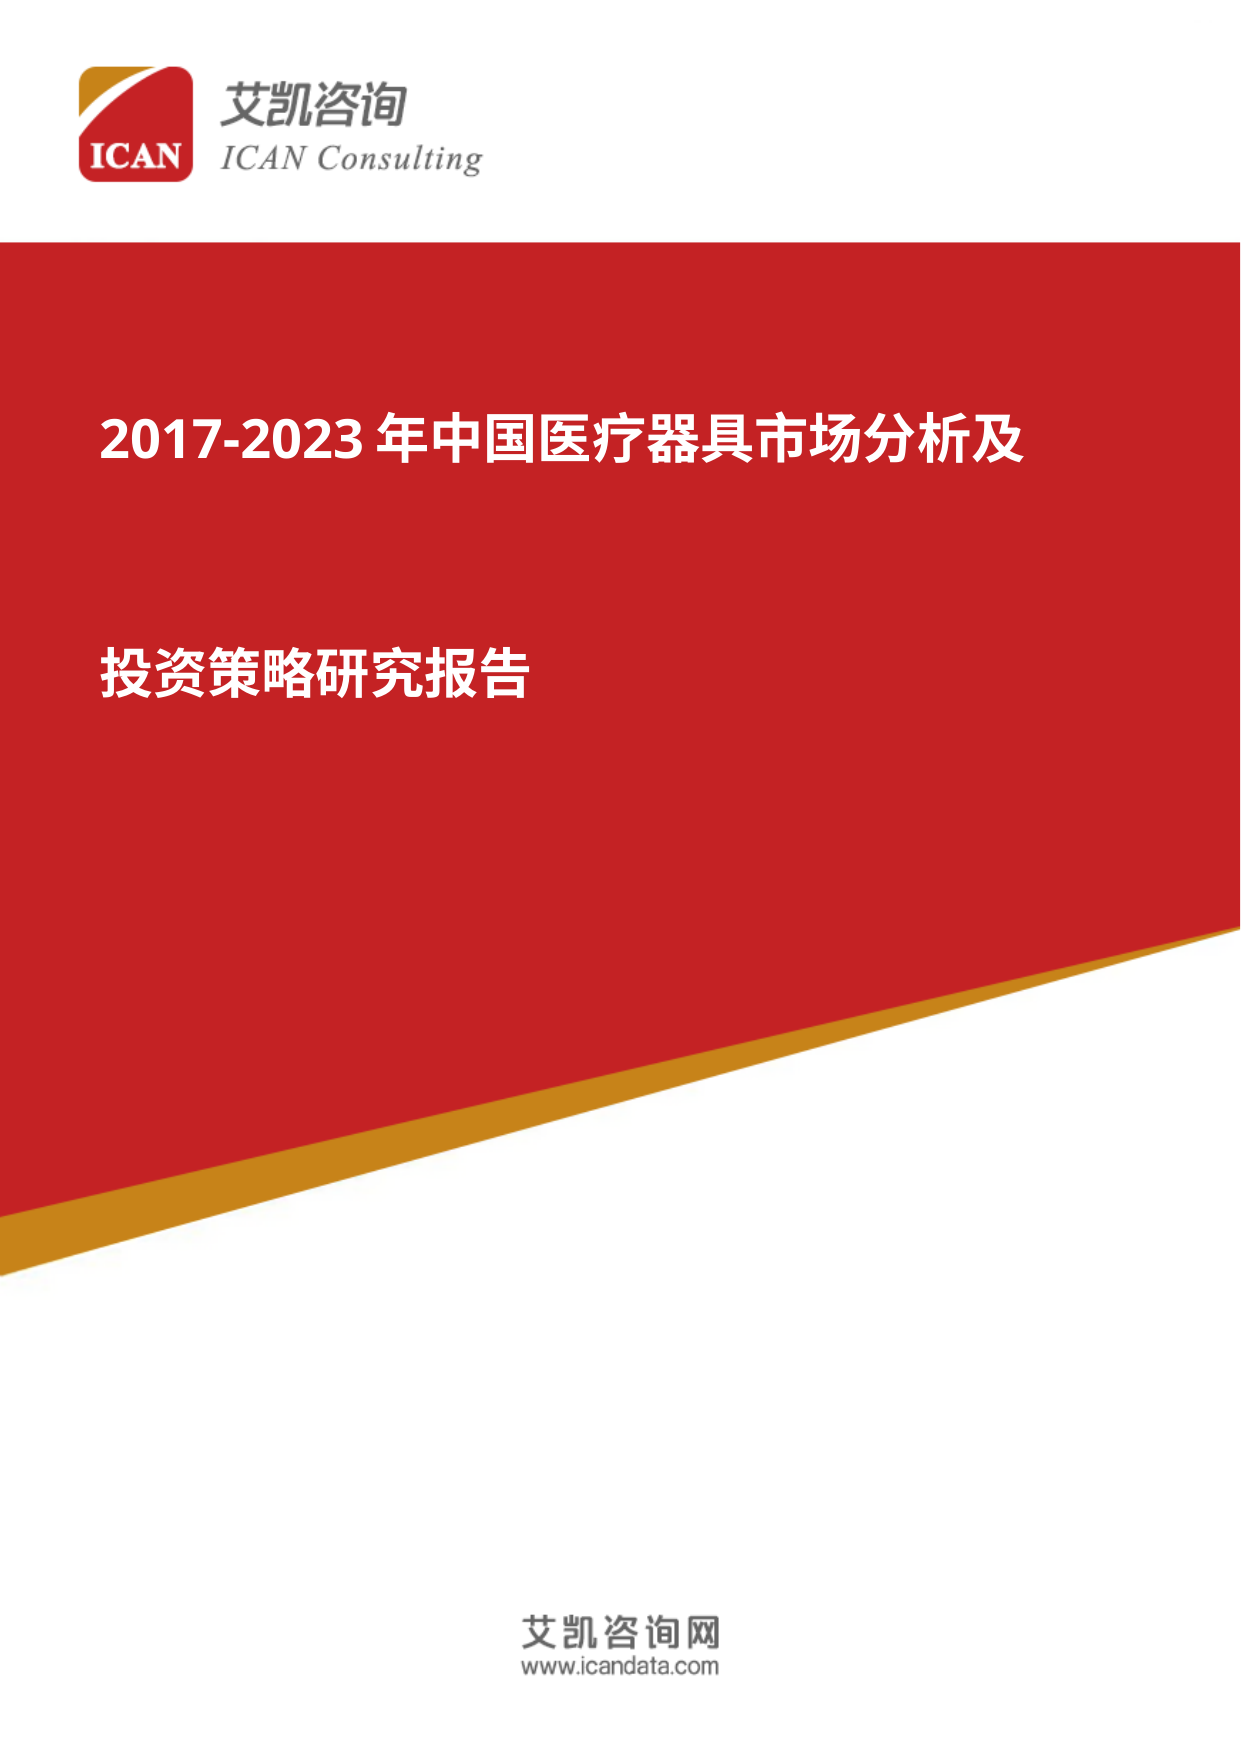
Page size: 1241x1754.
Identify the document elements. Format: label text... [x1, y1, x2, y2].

picture [0, 5, 1241, 1754]
subtitle 2017-2023年中国医疗器具市场分析及投资策略研究报告 [99, 386, 1053, 718]
